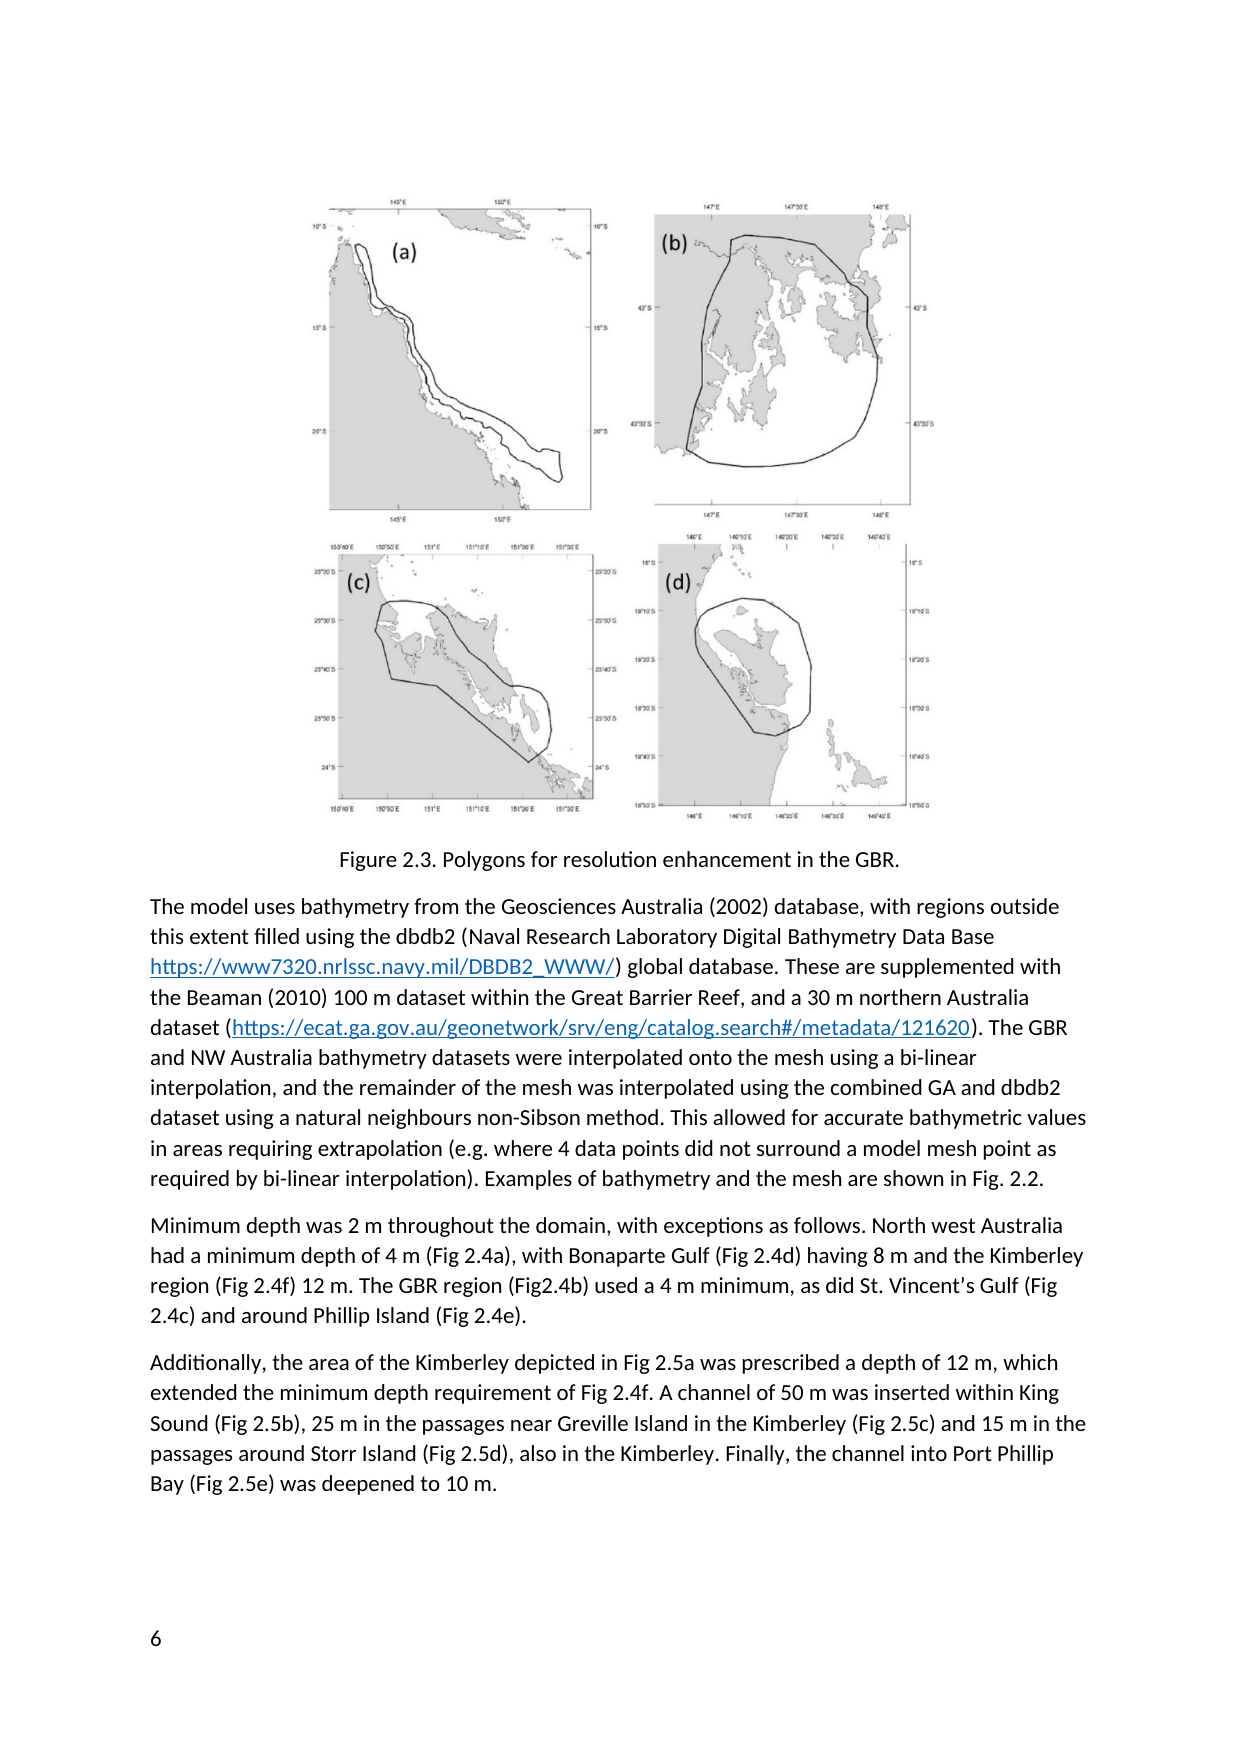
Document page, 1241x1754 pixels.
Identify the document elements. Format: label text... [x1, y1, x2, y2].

text Additionally, the area of the Kimberley depicted in Fig 2.5a was prescribed a depth of 12 m, which extended the minimum depth requirement of Fig 2.4f. A channel of 50 m was inserted within King Sound (Fig 2.5b), 25 m in the passages near Greville Island in the Kimberley (Fig 2.5c) and 15 m in the passages around Storr Island (Fig 2.5d), also in the Kimberley. Finally, the channel into Port Phillip Bay (Fig 2.5e) was deepened to 10 m. [150, 1348, 1090, 1497]
picture [304, 196, 936, 827]
text The model uses bathymetry from the Geosciences Australia (2002) database, with regions outside this extent filled using the dbdb2 (Naval Research Laboratory Digital Bathymetry Data Base https://www7320.nrlssc.navy.mil/DBDB2_WWW/) global database. These are supplemented with the Beaman (2010) 100 m dataset within the Great Barrier Reef, and a 30 m northern Australia dataset (https://ecat.ga.gov.au/geonetwork/srv/eng/catalog.search#/metadata/121620). The GBR and NW Australia bathymetry datasets were interpolated onto the mesh using a bi-linear interpolation, and the remainder of the mesh was interpolated using the combined GA and dbdb2 dataset using a natural neighbours non-Sibson method. This allowed for accurate bathymetric values in areas requiring extrapolation (e.g. where 4 data points did not surround a model mesh point as required by bi-linear interpolation). Examples of bathymetry and the mesh are shown in Fig. 2.2. [150, 892, 1090, 1192]
text Minimum depth was 2 m throughout the domain, with exceptions as follows. North west Australia had a minimum depth of 4 m (Fig 2.4a), with Bonaparte Gulf (Fig 2.4d) having 8 m and the Kimberley region (Fig 2.4f) 12 m. The GBR region (Fig2.4b) used a 4 m minimum, as did St. Vincent’s Gulf (Fig 2.4c) and around Phillip Island (Fig 2.4e). [150, 1211, 1090, 1329]
text Figure 2.3. Polygons for resolution enhancement in the GBR. [150, 845, 1090, 873]
